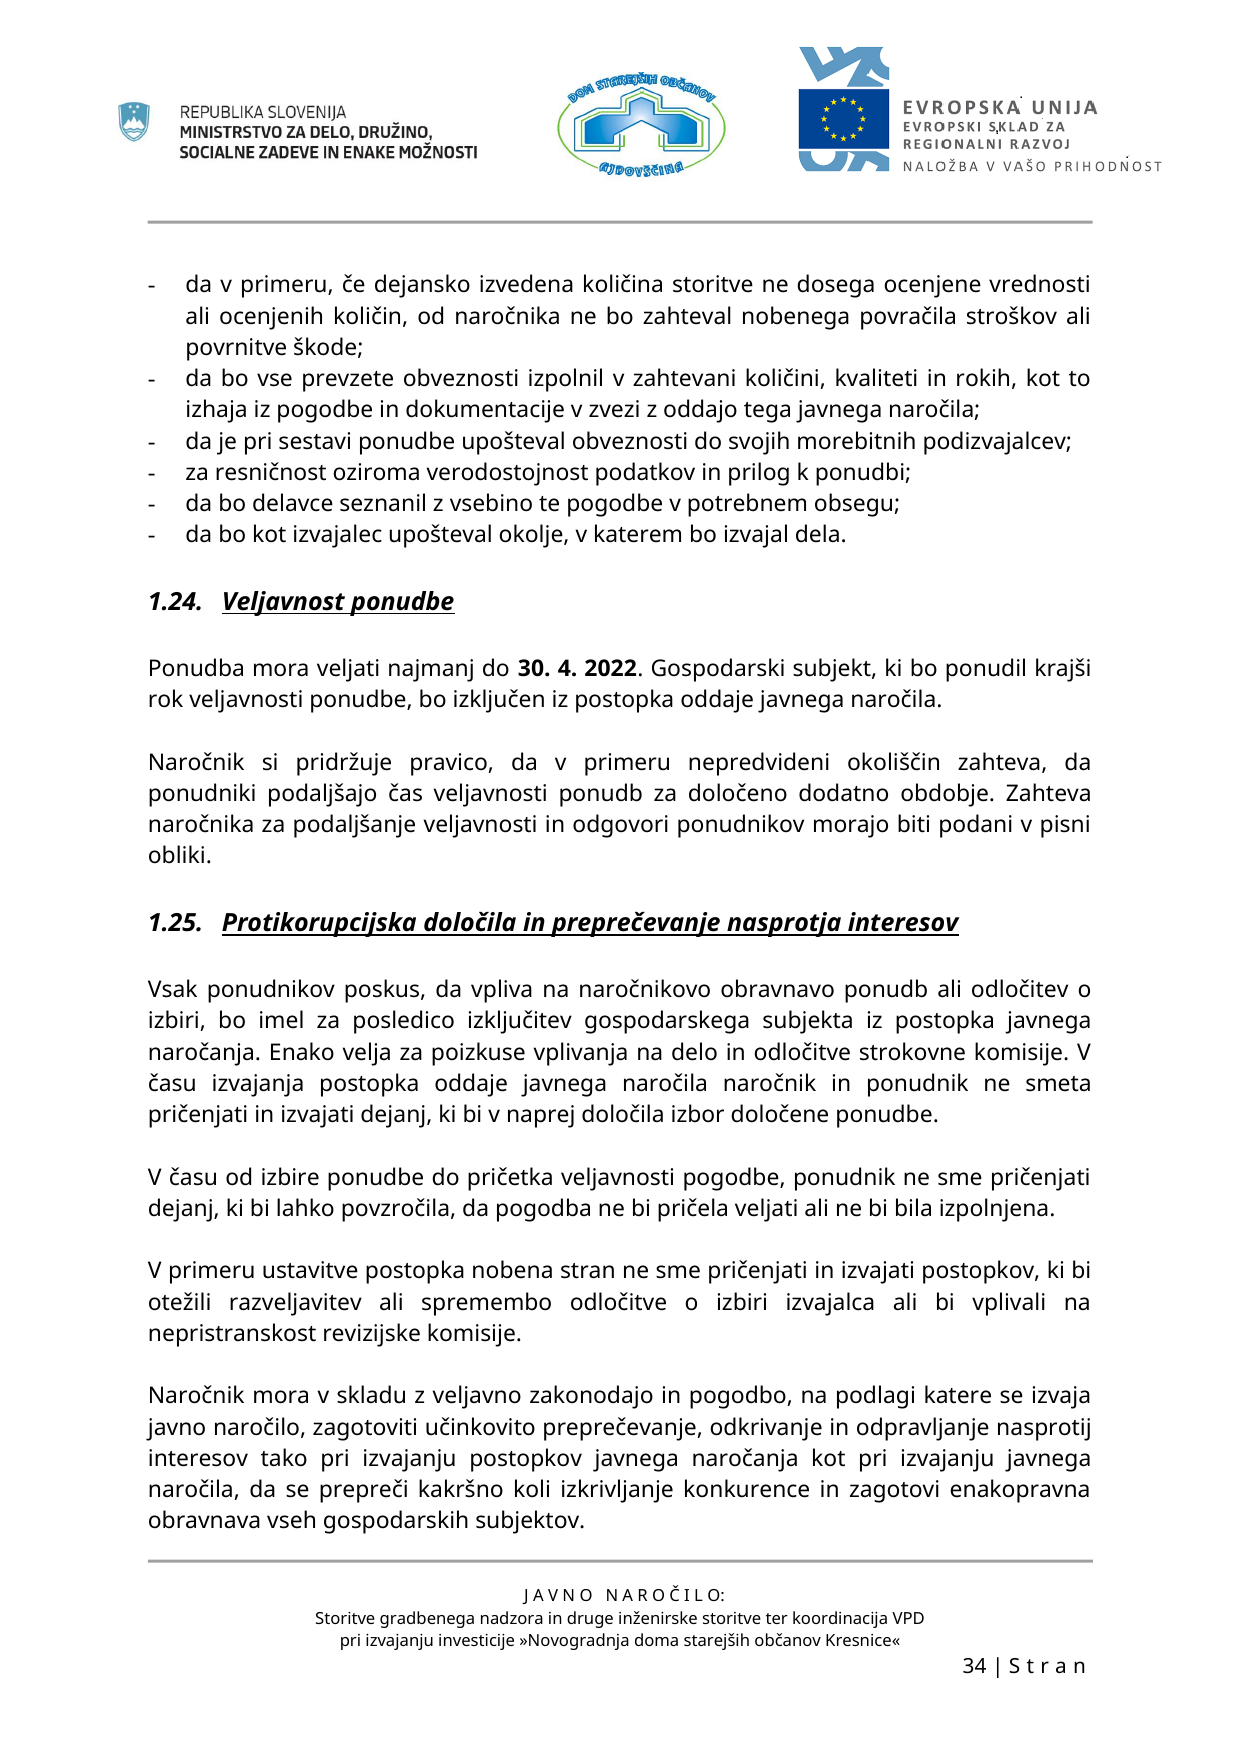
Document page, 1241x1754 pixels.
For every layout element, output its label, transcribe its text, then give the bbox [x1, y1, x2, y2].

list da bo kot izvajalec upošteval okolje, v katerem bo izvajal dela. [148, 518, 1092, 550]
text Naročnik mora v skladu z veljavno zakonodajo in pogodbo, na podlagi katere se izvaja javno naročilo, zagotoviti učinkovito preprečevanje, odkrivanje in odpravljanje nasprotij interesov tako pri izvajanju postopkov javnega naročanja kot pri izvajanju javnega naročila, da se prepreči kakršno koli izkrivljanje konkurence in zagotovi enakopravna obravnava vseh gospodarskih subjektov. [148, 1379, 1092, 1536]
text V primeru ustavitve postopka nobena stran ne sme pričenjati in izvajati postopkov, ki bi otežili razveljavitev ali spremembo odločitve o izbiri izvajalca ali bi vplivali na nepristranskost revizijske komisije. [148, 1254, 1092, 1348]
list Protikorupcijska določila in preprečevanje nasprotja interesov [148, 905, 939, 939]
text Ponudba mora veljati najmanj do 30. 4. 2022. Gospodarski subjekt, ki bo ponudil krajši rok veljavnosti ponudbe, bo izključen iz postopka oddaje javnega naročila. [148, 652, 1092, 714]
text Naročnik si pridržuje pravico, da v primeru nepredvideni okoliščin zahteva, da ponudniki podaljšajo čas veljavnosti ponudb za določeno dodatno obdobje. Zahteva naročnika za podaljšanje veljavnosti in odgovori ponudnikov morajo biti podani v pisni obliki. [148, 746, 1092, 871]
list da v primeru, če dejansko izvedena količina storitve ne dosega ocenjene vrednosti ali ocenjenih količin, od naročnika ne bo zahteval nobenega povračila stroškov ali povrnitve škode; [148, 268, 1092, 362]
text V času od izbire ponudbe do pričetka veljavnosti pogodbe, ponudnik ne sme pričenjati dejanj, ki bi lahko povzročila, da pogodba ne bi pričela veljati ali ne bi bila izpolnjena. [148, 1161, 1092, 1223]
picture [793, 43, 1169, 178]
list da bo delavce seznanil z vsebino te pogodbe v potrebnem obsegu; [148, 487, 1092, 518]
list da bo vse prevzete obveznosti izpolnil v zahtevani količini, kvaliteti in rokih, kot to izhaja iz pogodbe in dokumentacije v zvezi z oddajo tega javnega naročila; [148, 362, 1092, 425]
list da je pri sestavi ponudbe upošteval obveznosti do svojih morebitnih podizvajalcev; [148, 425, 1092, 456]
list za resničnost oziroma verodostojnost podatkov in prilog k ponudbi; [148, 456, 1092, 487]
list Veljavnost ponudbe [148, 584, 435, 618]
text Vsak ponudnikov poskus, da vpliva na naročnikovo obravnavo ponudb ali odločitev o izbiri, bo imel za posledico izključitev gospodarskega subjekta iz postopka javnega naročanja. Enako velja za poizkuse vplivanja na delo in odločitve strokovne komisije. V času izvajanja postopka oddaje javnega naročila naročnik in ponudnik ne smeta pričenjati in izvajati dejanj, ki bi v naprej določila izbor določene ponudbe. [148, 973, 1092, 1129]
picture [551, 72, 730, 181]
